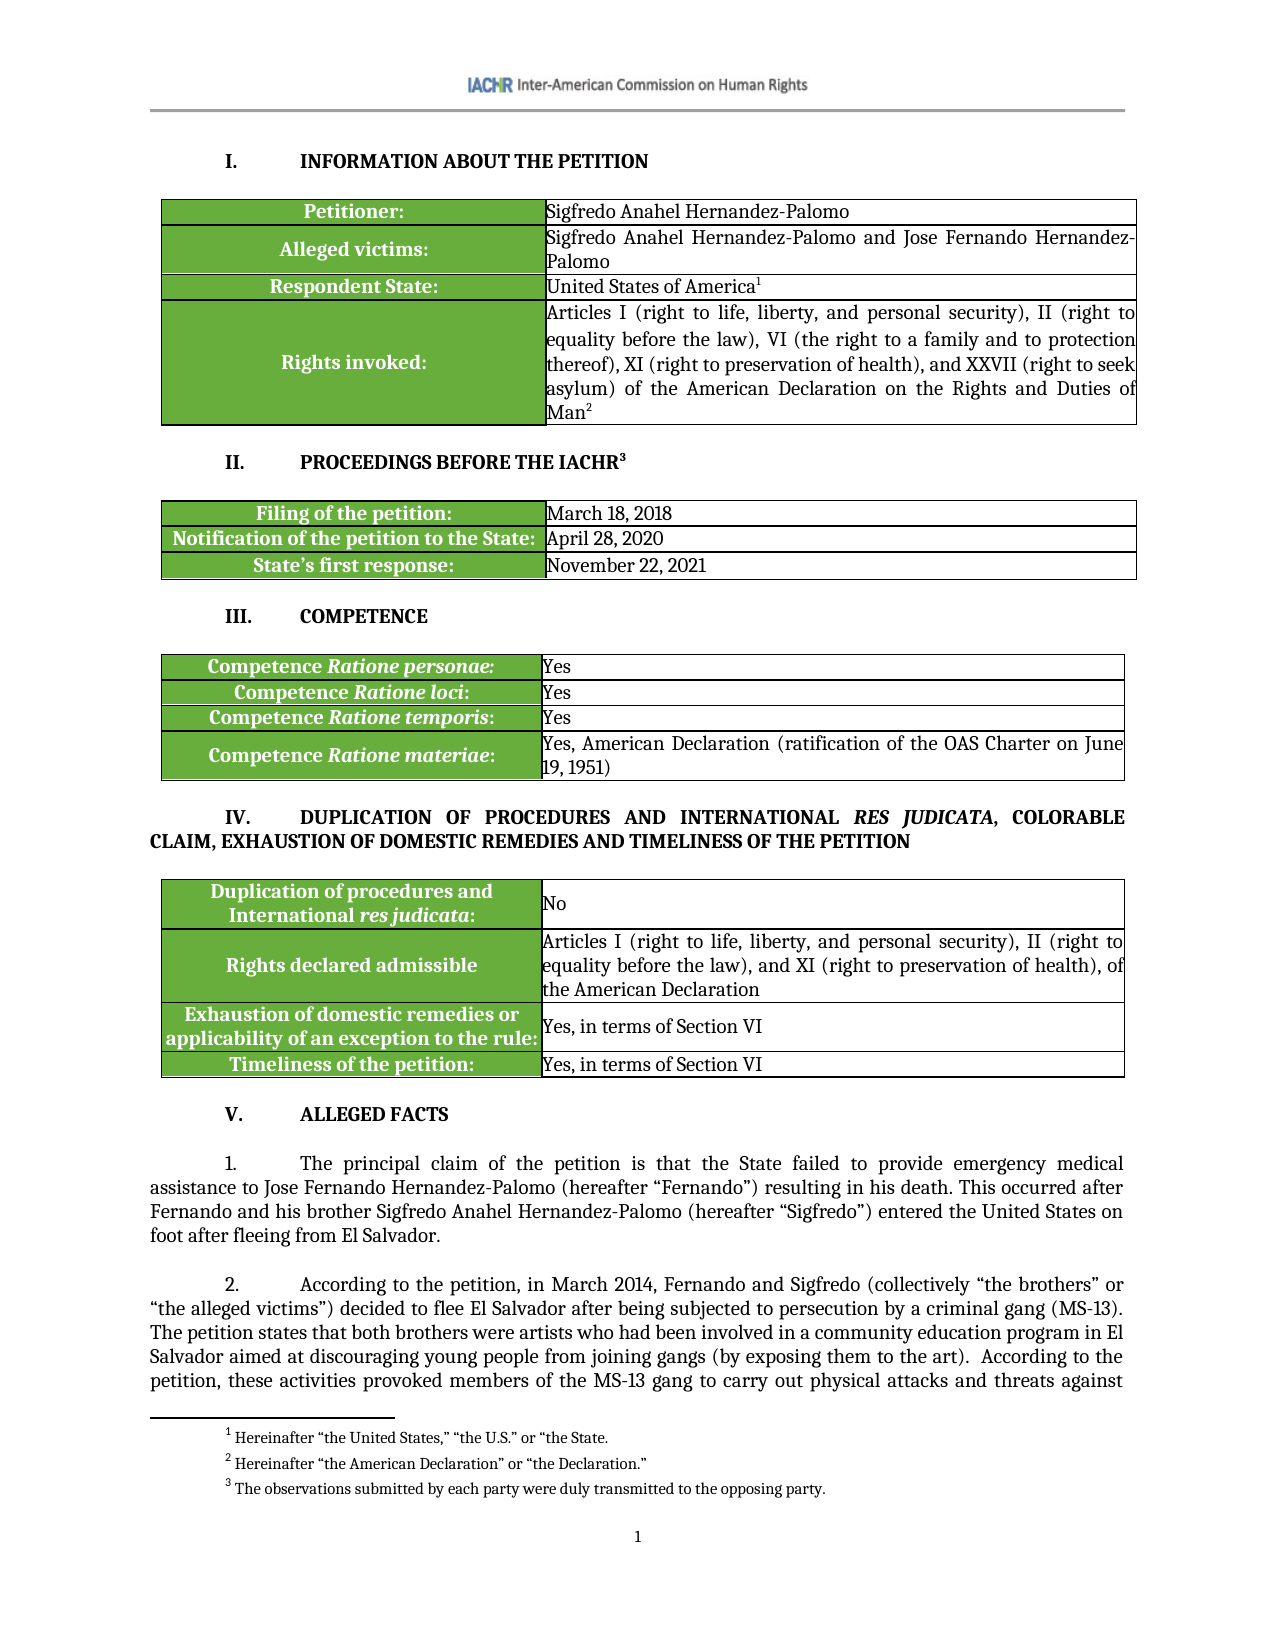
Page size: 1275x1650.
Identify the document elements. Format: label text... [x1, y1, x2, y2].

table_cell : [162, 226, 545, 273]
table_cell Respondent State: [162, 275, 545, 299]
text II. PROCEEDINGS BEFORE THE IACHR [150, 451, 1125, 475]
table_cell Yes, American Declaration (ratification of the OAS Charter on June 19, 1951) [543, 732, 1124, 779]
table_header Competence Ratione personae: [162, 655, 541, 679]
table_cell Competence Ratione loci: [162, 681, 541, 704]
table_cell Yes [543, 706, 1124, 730]
table_cell Sigfredo Anahel Hernandez-Palomo and Jose Fernando Hernandez-Palomo [547, 226, 1136, 273]
table_cell April 28, 2020 [547, 527, 1136, 551]
table_cell Exhaustion of domestic remedies or applicability of an exception to the rule: [162, 1003, 541, 1051]
text I. INFORMATION ABOUT THE PETITION [150, 150, 1125, 174]
table_cell Yes, in terms of Section VI [543, 1052, 1124, 1076]
table_cell Timeliness of the petition: [162, 1052, 541, 1076]
table_cell State’s first response: [162, 553, 545, 578]
table_header Yes [543, 655, 1124, 679]
table_cell Competence Ratione materiae: [162, 732, 541, 779]
table_cell Articles I (right to life, liberty, and personal security), II (right to equality before the law), VI (the right to a family and to protection thereof), XI (right to preservation of health), and XXVII (right to seek asylum) of the American Declaration on the Rights and Duties of Man [547, 301, 1136, 424]
table_cell Articles I (right to life, liberty, and personal security), II (right to equality before the law), and XI (right to preservation of health), of the American Declaration [543, 930, 1124, 1001]
table_header Duplication of procedures and International res judicata: [162, 880, 541, 928]
table_cell November 22, 2021 [547, 553, 1136, 578]
table_header No [543, 880, 1124, 928]
picture [456, 75, 819, 95]
table_header March 18, 2018 [547, 501, 1136, 525]
text IV. DUPLICATION OF PROCEDURES AND INTERNATIONAL RES JUDICATA, COLORABLE CLAIM, EXHAUSTION OF DOMESTIC REMEDIES AND TIMELINESS OF THE PETITION [150, 806, 1125, 854]
text III. COMPETENCE [150, 605, 1125, 629]
list The principal claim of the petition is that the State failed to provide emergency medical assistance to Jose Fernando Hernandez-Palomo (hereafter “Fernando”) resulting in his death. This occurred after Fernando and his brother Sigfredo Anahel Hernandez-Palomo (hereafter “Sigfredo”) entered the United States on foot after fleeing from El Salvador. [150, 1152, 1125, 1248]
table_cell Yes, in terms of Section VI [543, 1003, 1124, 1051]
text V. ALLEGED FACTS [150, 1103, 1125, 1127]
table_header Filing of the petition: [162, 502, 545, 525]
table_cell Yes [543, 681, 1124, 704]
table_cell Rights invoked: [162, 301, 545, 424]
table_cell Rights declared admissible [162, 930, 541, 1001]
table_header Petitioner: [162, 200, 545, 224]
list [150, 1273, 1125, 1392]
table_cell United States of America [547, 275, 1136, 299]
table_cell Notification of the petition to the State: [162, 527, 545, 551]
table_cell Competence Ratione temporis: [162, 706, 541, 730]
table_header Sigfredo Anahel Hernandez-Palomo [547, 200, 1136, 224]
